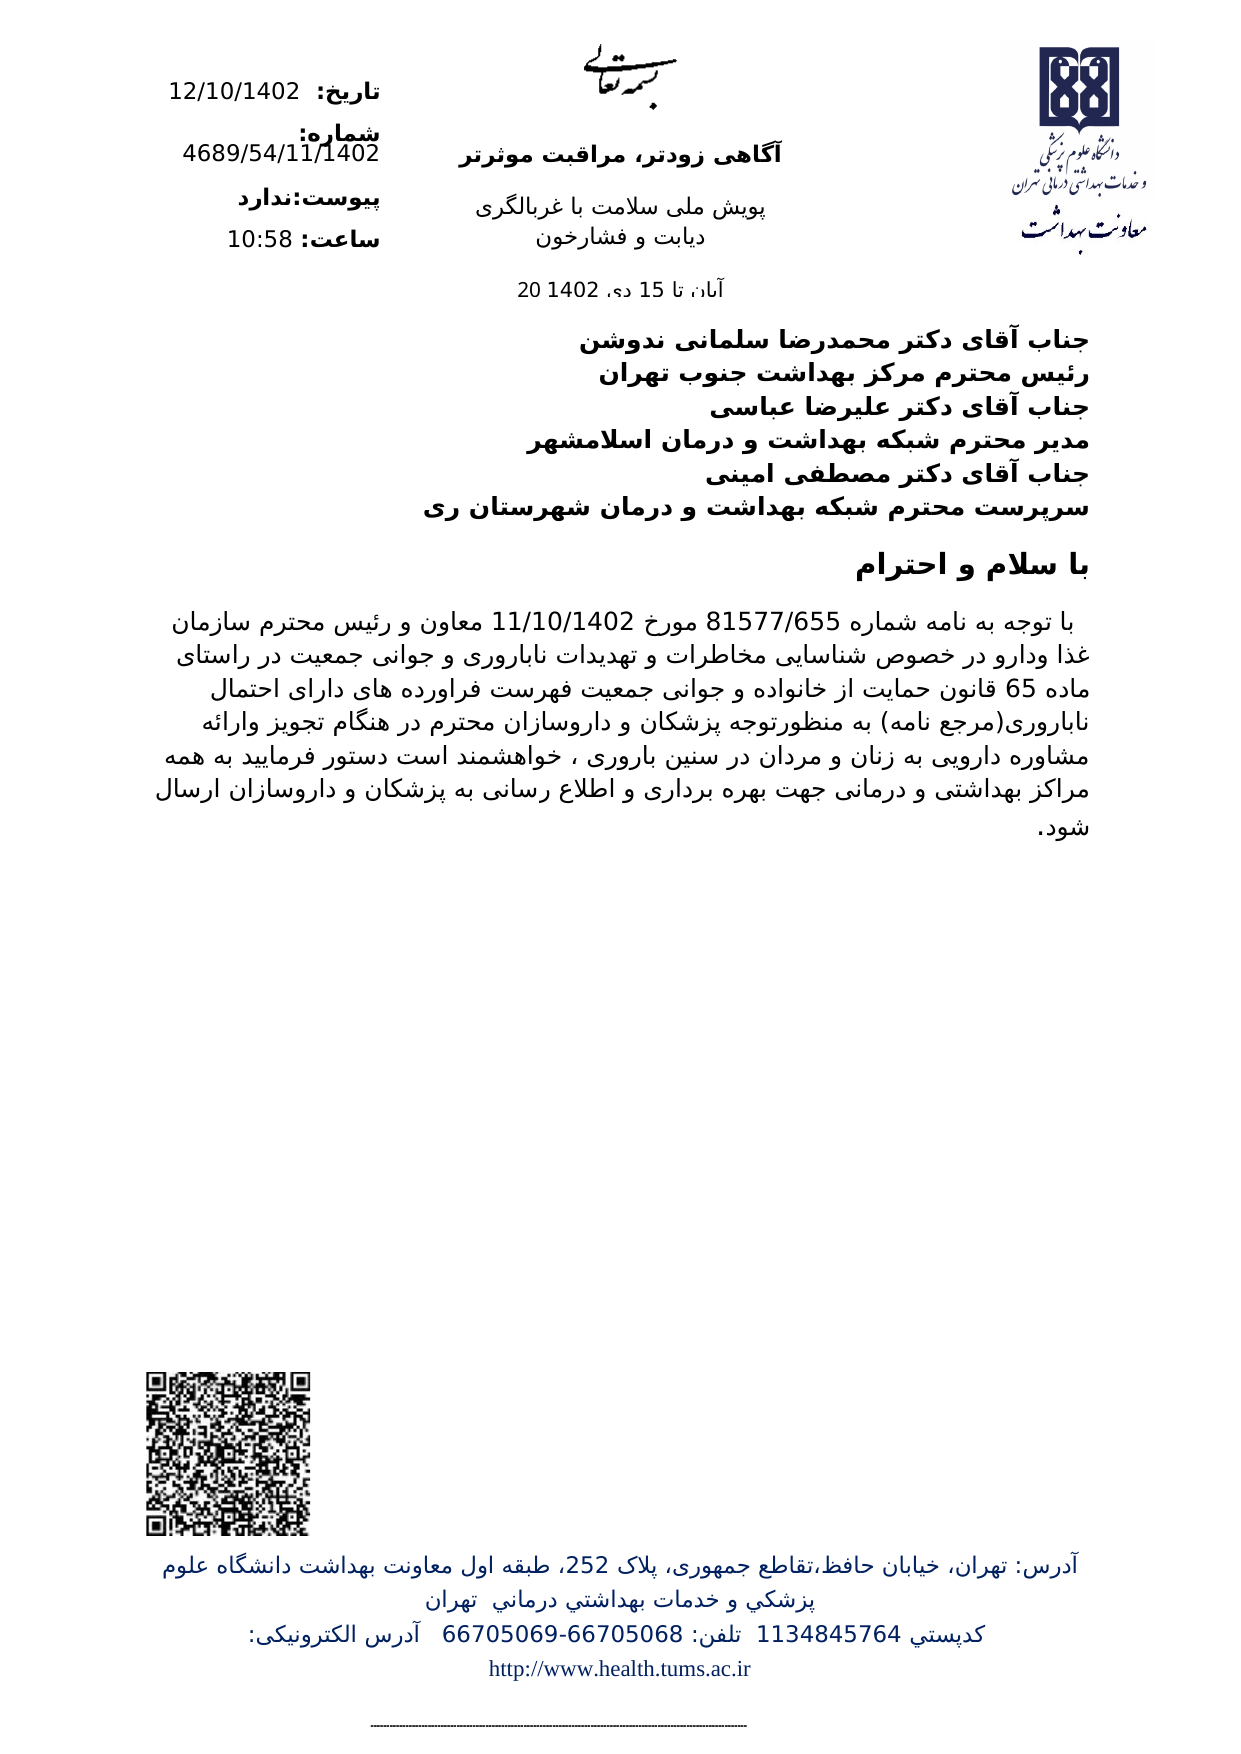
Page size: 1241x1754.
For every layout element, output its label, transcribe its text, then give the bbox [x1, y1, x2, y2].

picture [1000, 40, 1157, 258]
text جناب آقای دکتر محمدرضا سلمانی ندوشن رئیس محترم مرکز بهداشت جنوب تهران جناب آقای دکتر علیرضا عباسی مدیر محترم شبکه بهداشت و درمان اسلامشهر جناب آقای دکتر مصطفی امینی سرپرست محترم شبکه بهداشت و درمان شهرستان ری [150, 325, 1090, 522]
picture [576, 40, 685, 115]
text با سلام و احترام [150, 547, 1090, 581]
text با توجه به نامه شماره 81577/655 مورخ 11/10/1402 معاون و رئیس محترم سازمان غذا ودارو در خصوص شناسایی مخاطرات و تهدیدات ناباروری و جوانی جمعیت در راستای ماده 65 قانون حمایت از خانواده و جوانی جمعیت فهرست فراورده های دارای احتمال ناباروری(مرجع نامه) به منظورتوجه پزشکان و داروسازان محترم در هنگام تجویز وارائه مشاوره دارویی به زنان و مردان در سنین باروری ، خواهشمند است دستور فرمایید به همه مراکز بهداشتی و درمانی جهت بهره برداری و اطلاع رسانی به پزشکان و داروسازان ارسال شود. [150, 607, 1090, 843]
